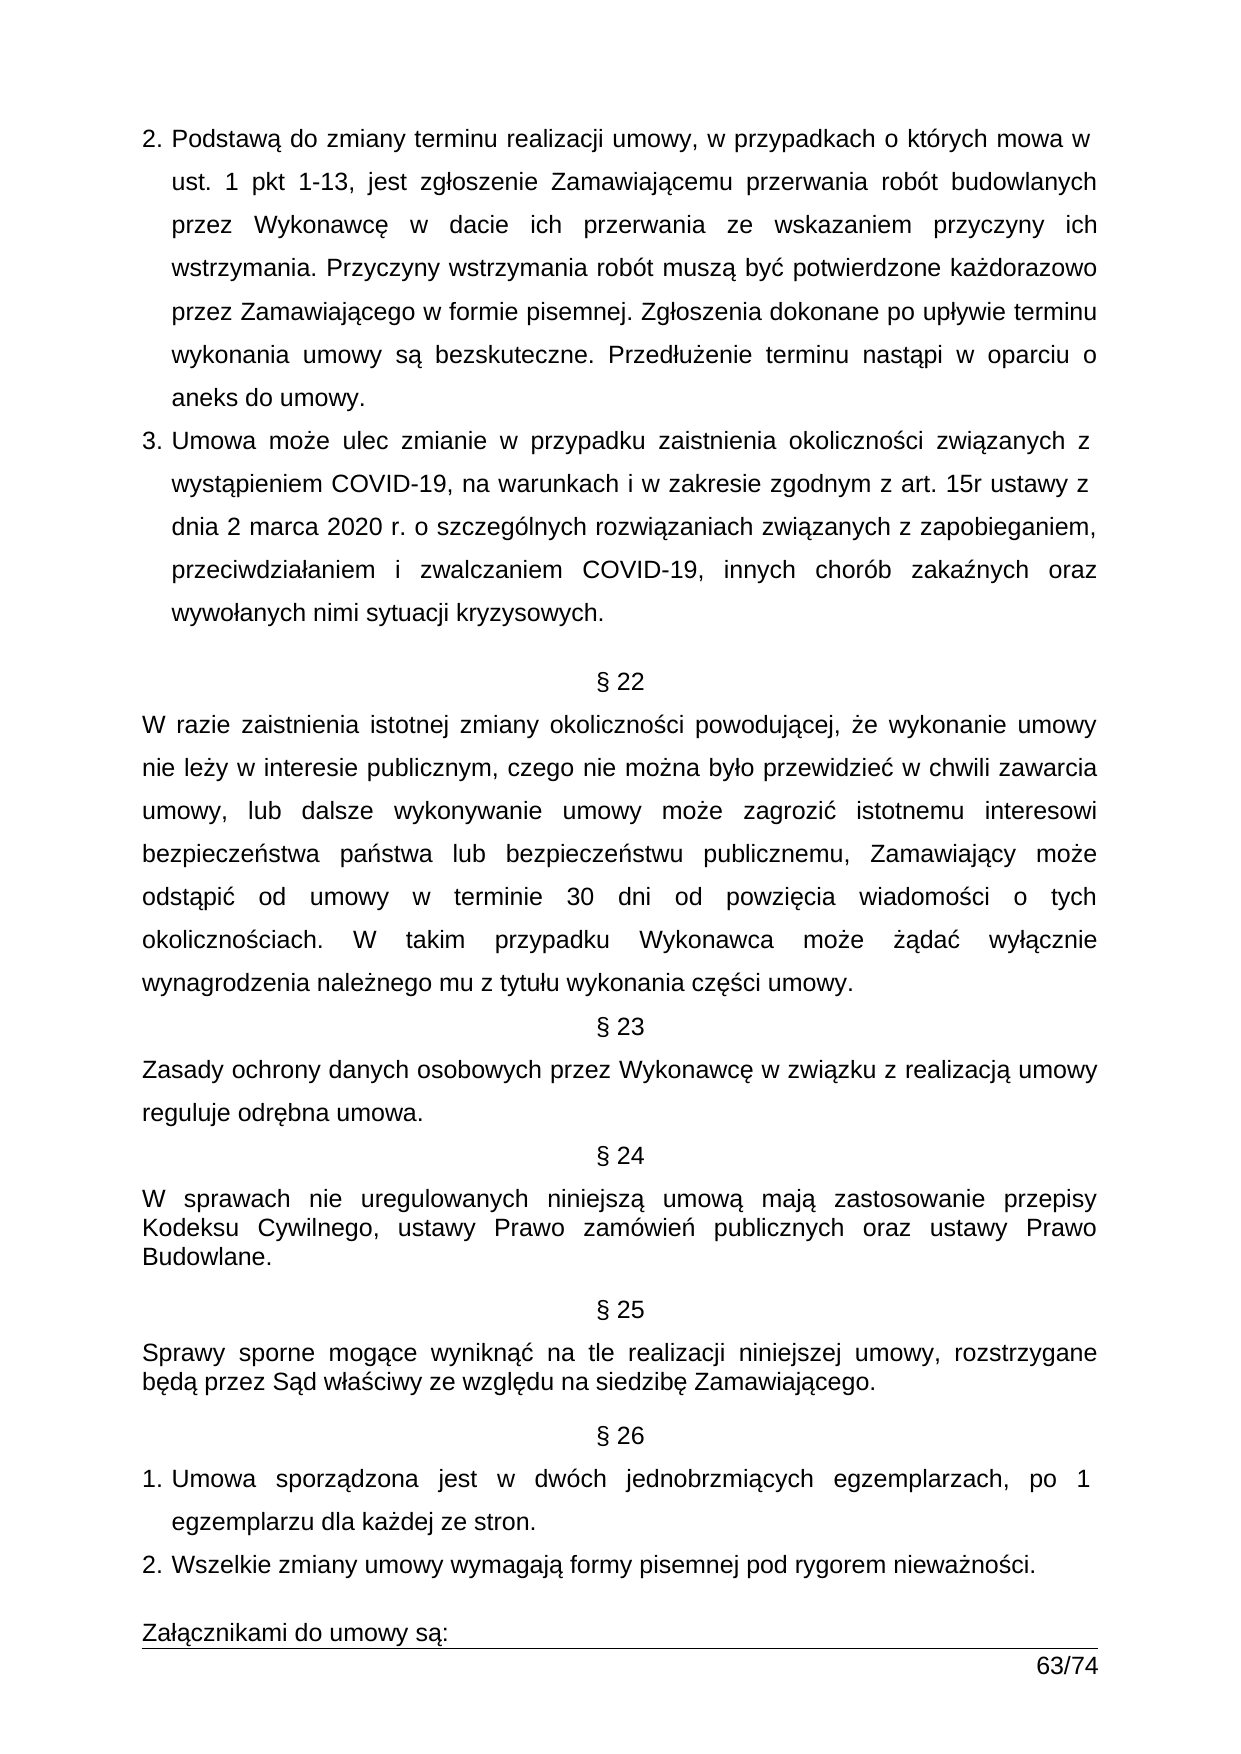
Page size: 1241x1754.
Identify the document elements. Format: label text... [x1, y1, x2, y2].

list Umowa może ulec zmianie w przypadku zaistnienia okoliczności związanych z wystąpieniem COVID-19, na warunkach i w zakresie zgodnym z art. 15r ustawy z dnia 2 marca 2020 r. o szczególnych rozwiązaniach związanych z zapobieganiem, przeciwdziałaniem i zwalczaniem COVID-19, innych chorób zakaźnych oraz wywołanych nimi sytuacji kryzysowych. [142, 426, 1098, 627]
list Wszelkie zmiany umowy wymagają formy pisemnej pod rygorem nieważności. [142, 1550, 1098, 1579]
text W sprawach nie uregulowanych niniejszą umową mają zastosowanie przepisy Kodeksu Cywilnego, ustawy Prawo zamówień publicznych oraz ustawy Prawo Budowlane. [142, 1184, 1098, 1270]
text Zasady ochrony danych osobowych przez Wykonawcę w związku z realizacją umowy reguluje odrębna umowa. [142, 1055, 1098, 1127]
text W razie zaistnienia istotnej zmiany okoliczności powodującej, że wykonanie umowy nie leży w interesie publicznym, czego nie można było przewidzieć w chwili zawarcia umowy, lub dalsze wykonywanie umowy może zagrozić istotnemu interesowi bezpieczeństwa państwa lub bezpieczeństwu publicznemu, Zamawiający może odstąpić od umowy w terminie 30 dni od powzięcia wiadomości o tych okolicznościach. W takim przypadku Wykonawca może żądać wyłącznie wynagrodzenia należnego mu z tytułu wykonania części umowy. [142, 710, 1098, 997]
list Umowa sporządzona jest w dwóch jednobrzmiących egzemplarzach, po 1 egzemplarzu dla każdej ze stron. [142, 1464, 1098, 1536]
list Podstawą do zmiany terminu realizacji umowy, w przypadkach o których mowa w ust. 1 pkt 1-13, jest zgłoszenie Zamawiającemu przerwania robót budowlanych przez Wykonawcę w dacie ich przerwania ze wskazaniem przyczyny ich wstrzymania. Przyczyny wstrzymania robót muszą być potwierdzone każdorazowo przez Zamawiającego w formie pisemnej. Zgłoszenia dokonane po upływie terminu wykonania umowy są bezskuteczne. Przedłużenie terminu nastąpi w oparciu o aneks do umowy. [142, 124, 1098, 412]
text § 22 [142, 667, 1098, 695]
text § 26 [142, 1421, 1098, 1450]
text § 25 [142, 1295, 1098, 1324]
text Sprawy sporne mogące wyniknąć na tle realizacji niniejszej umowy, rozstrzygane będą przez Sąd właściwy ze względu na siedzibę Zamawiającego. [142, 1338, 1098, 1396]
text § 24 [142, 1141, 1098, 1170]
text § 23 [142, 1012, 1098, 1040]
text Załącznikami do umowy są: [142, 1618, 1098, 1647]
